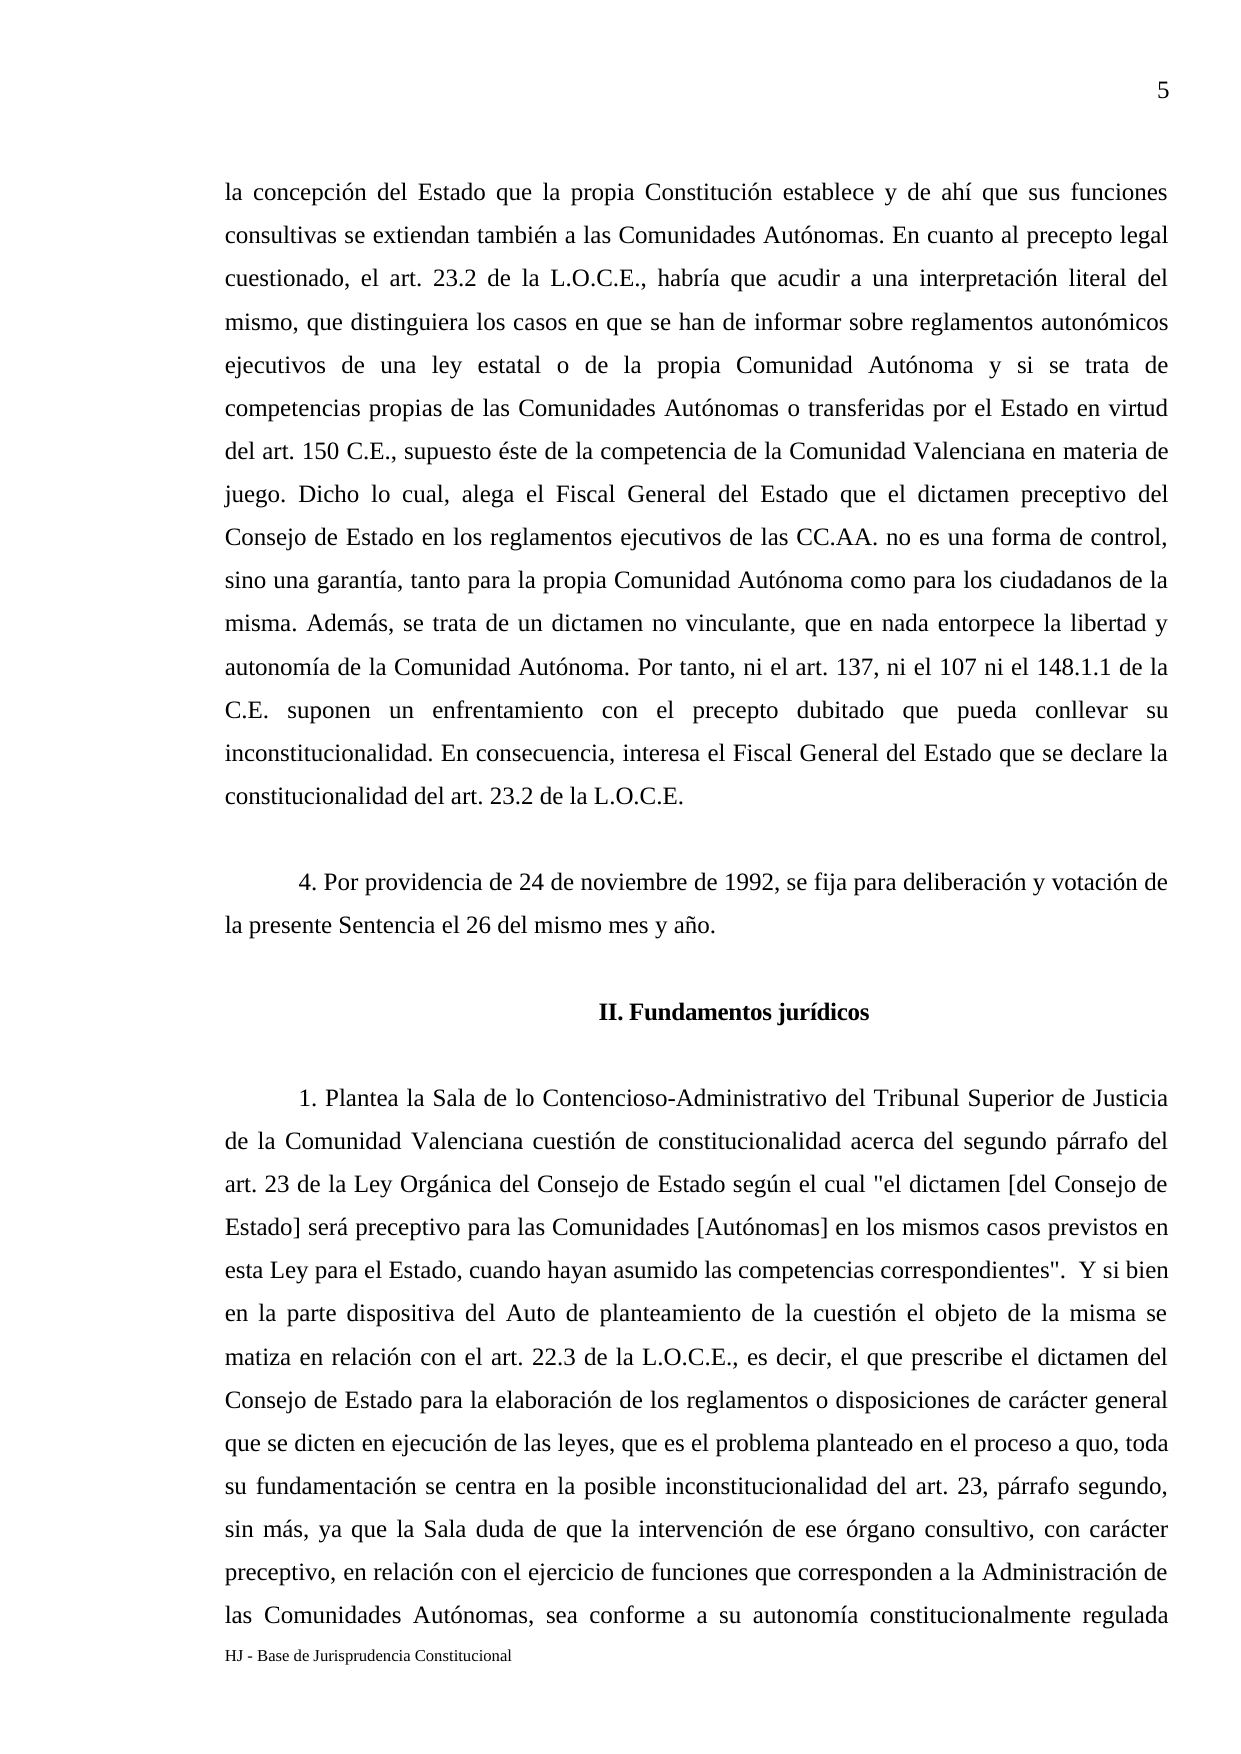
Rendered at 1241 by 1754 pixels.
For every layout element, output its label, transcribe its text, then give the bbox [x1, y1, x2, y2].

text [224, 177, 1169, 810]
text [224, 1083, 1169, 1629]
text 4. Por providencia de 24 de noviembre de 1992, se fija para deliberación y votación de la presente Sentencia el 26 del mismo mes y año. [224, 867, 1169, 939]
subtitle II. Fundamentos jurídicos [224, 997, 1169, 1025]
